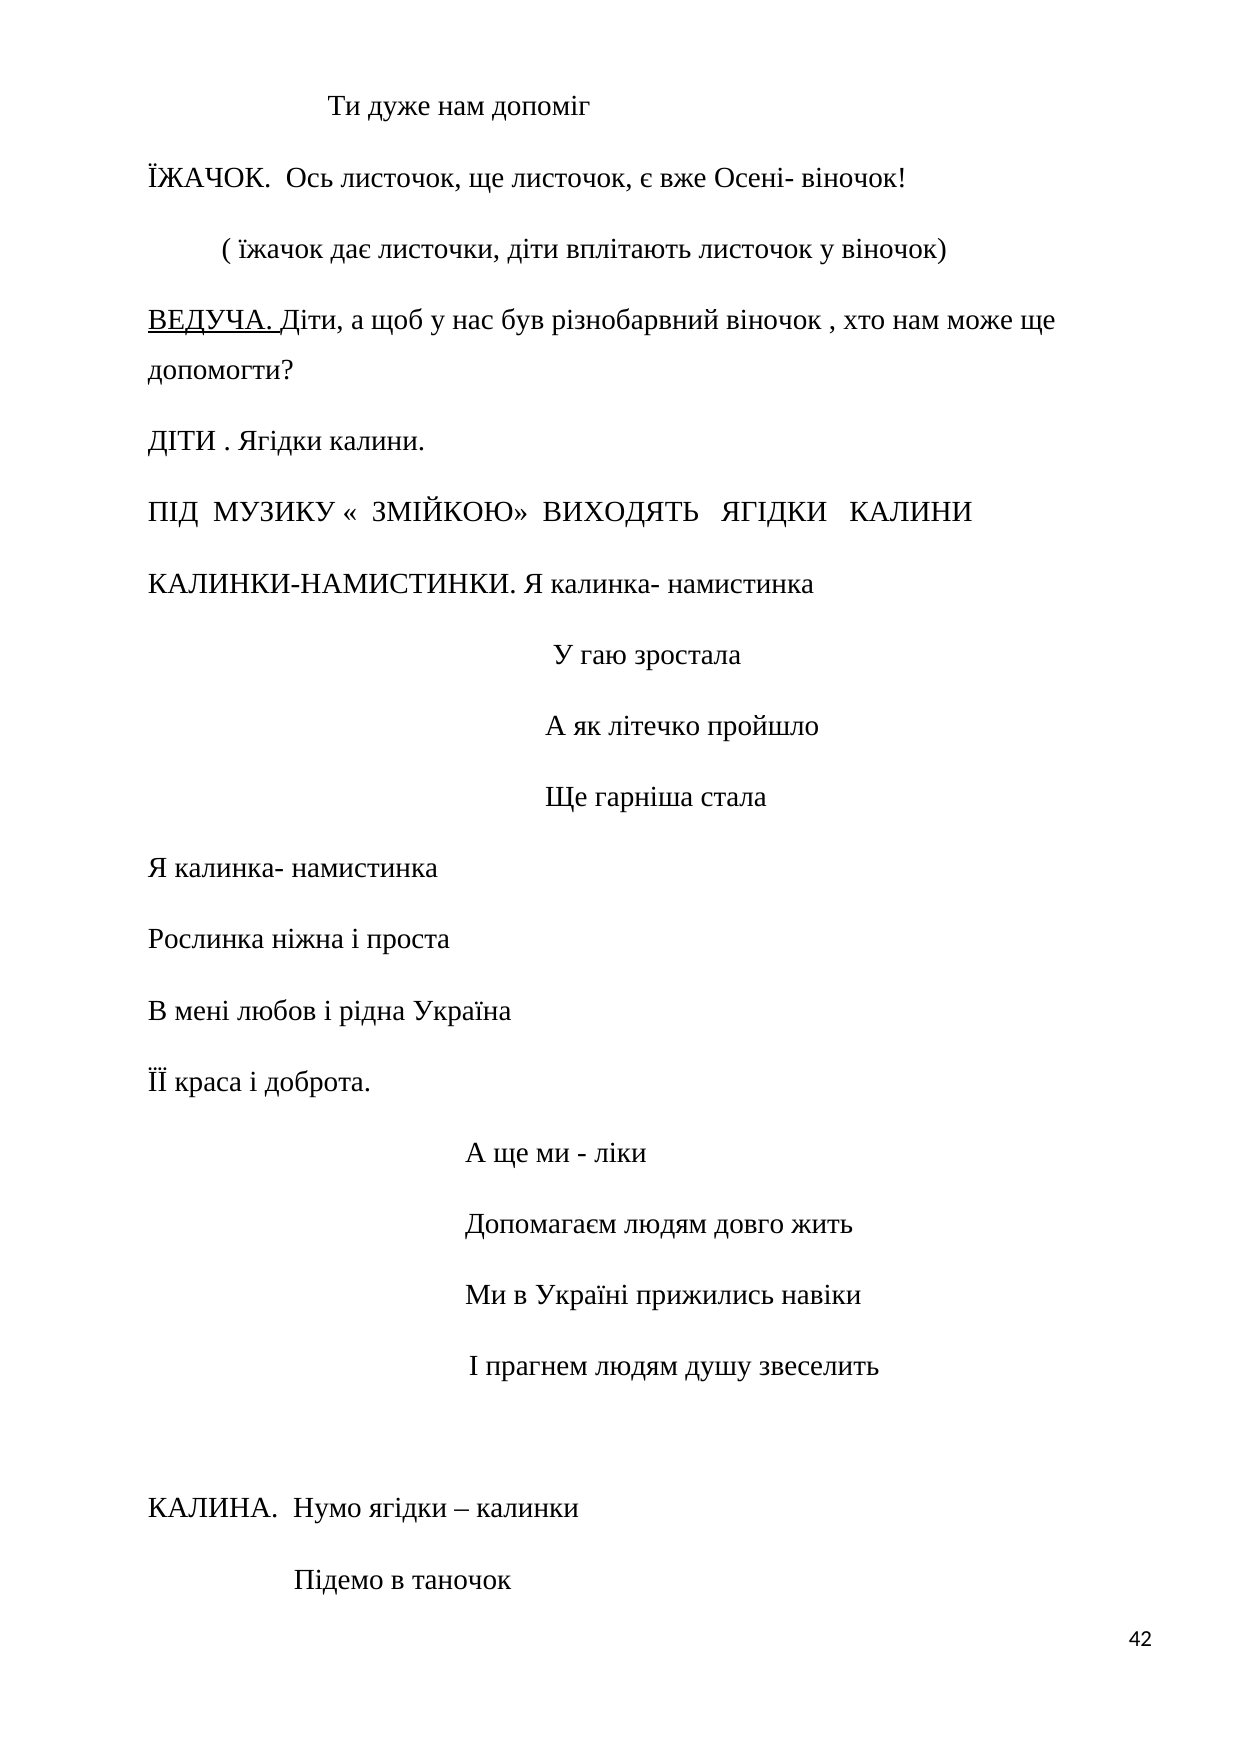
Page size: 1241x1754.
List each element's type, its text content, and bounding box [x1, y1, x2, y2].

text Ми в Україні прижились навіки [148, 1277, 1152, 1311]
text ДІТИ . Ягідки калини. [148, 423, 1152, 457]
text Підемо в таночок [148, 1562, 1152, 1595]
text ( їжачок дає листочки, діти вплітають листочок у віночок) [148, 231, 1152, 264]
text ВЕДУЧА. Діти, а щоб у нас був різнобарвний віночок , хто нам може ще допомогти? [148, 302, 1152, 386]
text У гаю зростала [148, 637, 1152, 670]
text КАЛИНА. Нумо ягідки – калинки [148, 1491, 1152, 1524]
text КАЛИНКИ-НАМИСТИНКИ. Я калинка- намистинка [148, 566, 1152, 599]
text Допомагаєм людям довго жить [148, 1206, 1152, 1239]
text ЇЇ краса і доброта. [148, 1064, 1152, 1097]
text А як літечко пройшло [148, 708, 1152, 742]
text ЇЖАЧОК. Ось листочок, ще листочок, є вже Осені- віночок! [148, 160, 1152, 193]
text Ще гарніша стала [148, 779, 1152, 813]
text Рослинка ніжна і проста [148, 921, 1152, 955]
text Ти дуже нам допоміг [148, 88, 1152, 122]
text ПІД МУЗИКУ « ЗМІЙКОЮ» ВИХОДЯТЬ ЯГІДКИ КАЛИНИ [148, 494, 1152, 528]
text А ще ми - ліки [148, 1135, 1152, 1168]
text В мені любов і рідна Україна [148, 993, 1152, 1026]
text І прагнем людям душу звеселить [148, 1348, 1152, 1382]
text Я калинка- намистинка [148, 850, 1152, 884]
